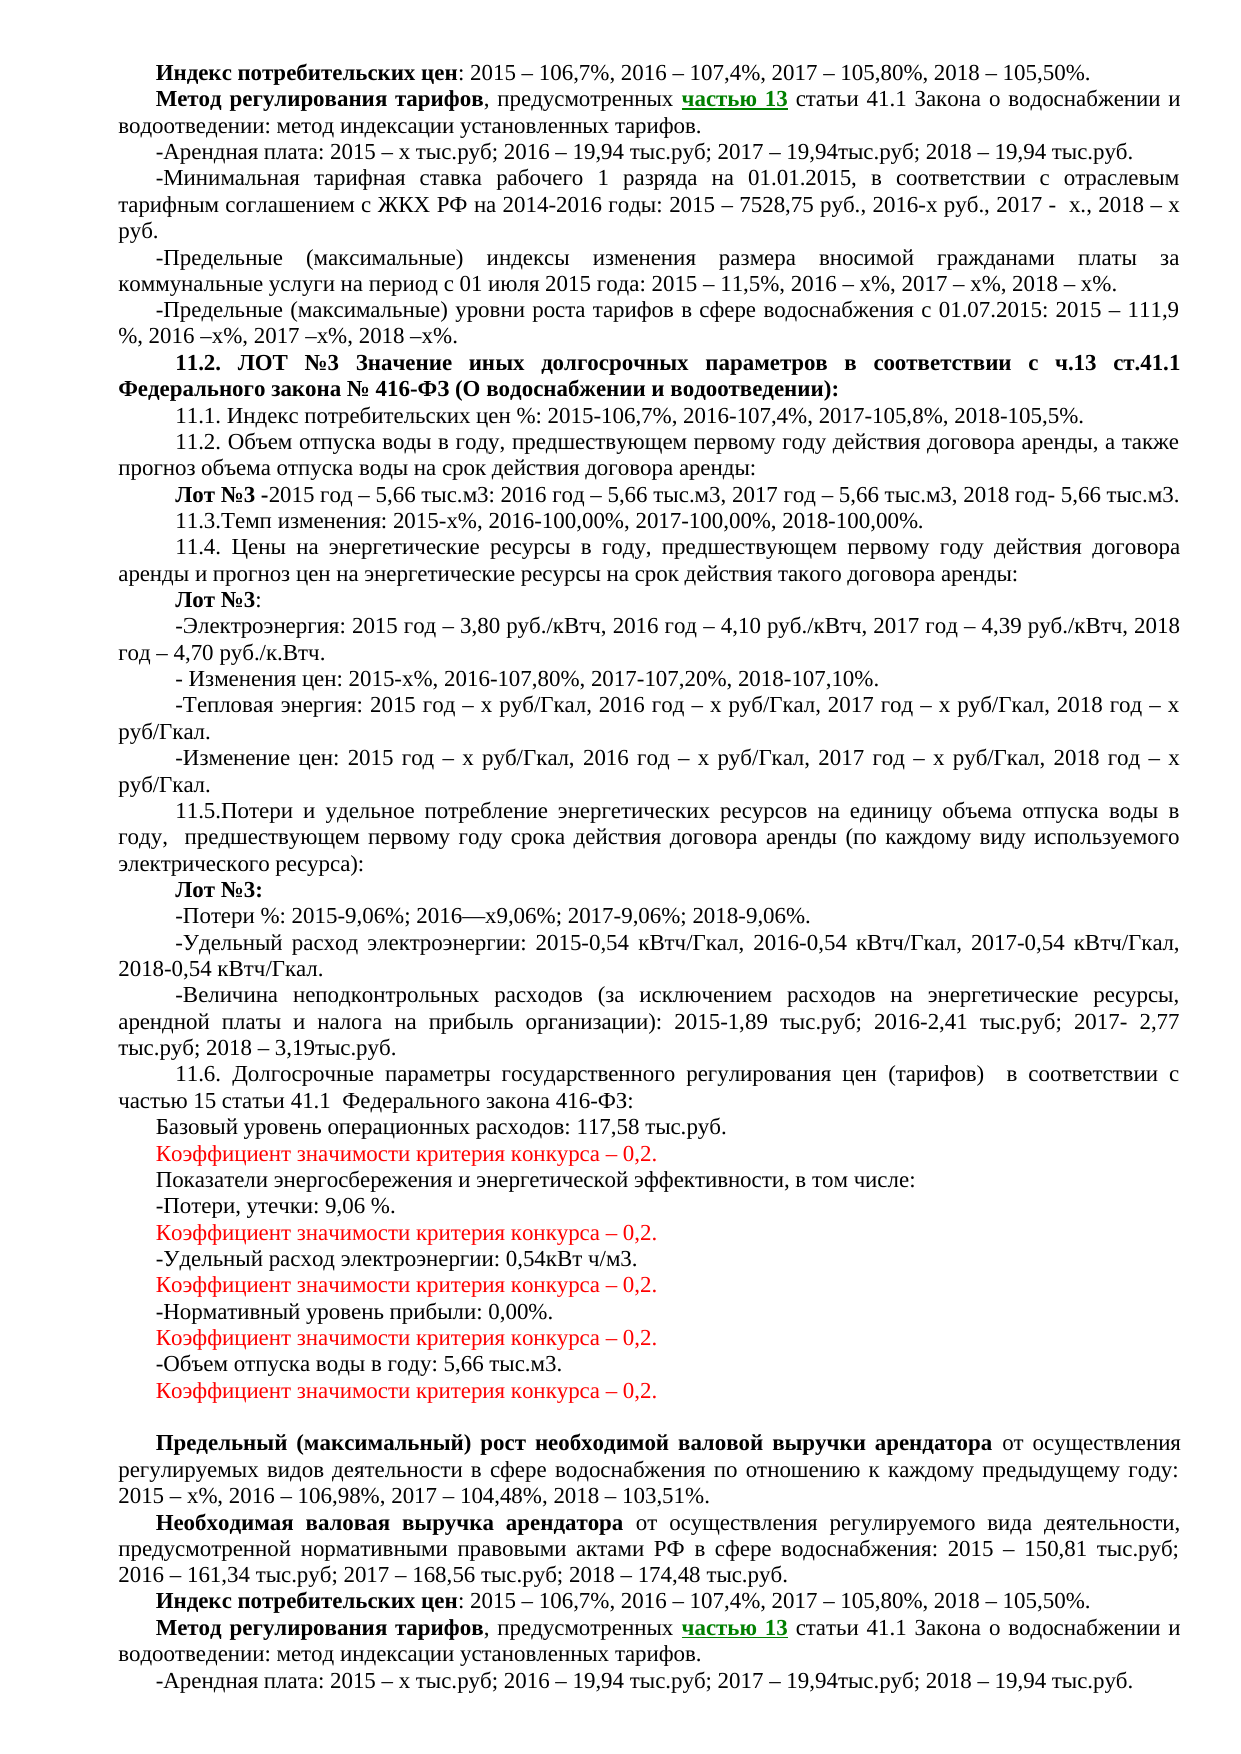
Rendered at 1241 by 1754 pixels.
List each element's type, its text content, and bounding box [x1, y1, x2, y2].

text -Удельный расход электроэнергии: 0,54кВт ч/м3. [118, 1245, 1181, 1271]
text 11.4. Цены на энергетические ресурсы в году, предшествующем первому году действия договора аренды и прогноз цен на энергетические ресурсы на срок действия такого договора аренды: [118, 533, 1181, 586]
text 11.6. Долгосрочные параметры государственного регулирования цен (тарифов) в соответствии с частью 15 статьи 41.1 Федерального закона 416-ФЗ: [118, 1061, 1181, 1113]
text -Арендная плата: 2015 – х тыс.руб; 2016 – 19,94 тыс.руб; 2017 – 19,94тыс.руб; 2018 – 19,94 тыс.руб. [118, 1667, 1181, 1693]
text -Величина неподконтрольных расходов (за исключением расходов на энергетические ресурсы, арендной платы и налога на прибыль организации): 2015-1,89 тыс.руб; 2016-2,41 тыс.руб; 2017- 2,77 тыс.руб; 2018 – 3,19тыс.руб. [118, 981, 1181, 1061]
text Предельный (максимальный) рост необходимой валовой выручки арендатора от осуществления регулируемых видов деятельности в сфере водоснабжения по отношению к каждому предыдущему году: 2015 – х%, 2016 – 106,98%, 2017 – 104,48%, 2018 – 103,51%. [118, 1429, 1181, 1508]
text 11.1. Индекс потребительских цен %: 2015-106,7%, 2016-107,4%, 2017-105,8%, 2018-105,5%. [118, 402, 1181, 428]
text Индекс потребительских цен: 2015 – 106,7%, 2016 – 107,4%, 2017 – 105,80%, 2018 – 105,50%. [118, 1588, 1181, 1614]
text Метод регулирования тарифов, предусмотренных частью 13 статьи 41.1 Закона о водоснабжении и водоотведении: метод индексации установленных тарифов. [118, 1614, 1181, 1667]
text Базовый уровень операционных расходов: 117,58 тыс.руб. [118, 1113, 1181, 1139]
text -Удельный расход электроэнергии: 2015-0,54 кВтч/Гкал, 2016-0,54 кВтч/Гкал, 2017-0,54 кВтч/Гкал, 2018-0,54 кВтч/Гкал. [118, 929, 1181, 981]
text -Минимальная тарифная ставка рабочего 1 разряда на 01.01.2015, в соответствии с отраслевым тарифным соглашением с ЖКХ РФ на 2014-2016 годы: 2015 – 7528,75 руб., 2016-х руб., 2017 - х., 2018 – х руб. [118, 164, 1181, 243]
text Коэффициент значимости критерия конкурса – 0,2. [118, 1324, 1181, 1350]
text Показатели энергосбережения и энергетической эффективности, в том числе: [118, 1166, 1181, 1192]
text -Нормативный уровень прибыли: 0,00%. [118, 1298, 1181, 1324]
text Коэффициент значимости критерия конкурса – 0,2. [118, 1139, 1181, 1166]
text Необходимая валовая выручка арендатора от осуществления регулируемого вида деятельности, предусмотренной нормативными правовыми актами РФ в сфере водоснабжения: 2015 – 150,81 тыс.руб; 2016 – 161,34 тыс.руб; 2017 – 168,56 тыс.руб; 2018 – 174,48 тыс.руб. [118, 1508, 1181, 1588]
text Лот №3 -2015 год – 5,66 тыс.м3: 2016 год – 5,66 тыс.м3, 2017 год – 5,66 тыс.м3, 2018 год- 5,66 тыс.м3. [118, 481, 1181, 507]
text -Электроэнергия: 2015 год – 3,80 руб./кВтч, 2016 год – 4,10 руб./кВтч, 2017 год – 4,39 руб./кВтч, 2018 год – 4,70 руб./к.Втч. [118, 612, 1181, 665]
text 11.2. Объем отпуска воды в году, предшествующем первому году действия договора аренды, а также прогноз объема отпуска воды на срок действия договора аренды: [118, 428, 1181, 481]
text Лот №3: [118, 586, 1181, 612]
text 11.2. ЛОТ №3 Значение иных долгосрочных параметров в соответствии с ч.13 ст.41.1 Федерального закона № 416-ФЗ (О водоснабжении и водоотведении): [118, 349, 1181, 402]
text -Арендная плата: 2015 – х тыс.руб; 2016 – 19,94 тыс.руб; 2017 – 19,94тыс.руб; 2018 – 19,94 тыс.руб. [118, 138, 1181, 164]
text Метод регулирования тарифов, предусмотренных частью 13 статьи 41.1 Закона о водоснабжении и водоотведении: метод индексации установленных тарифов. [118, 85, 1181, 138]
text -Предельные (максимальные) уровни роста тарифов в сфере водоснабжения с 01.07.2015: 2015 – 111,9 %, 2016 –х%, 2017 –х%, 2018 –х%. [118, 296, 1181, 349]
text 11.5.Потери и удельное потребление энергетических ресурсов на единицу объема отпуска воды в году, предшествующем первому году срока действия договора аренды (по каждому виду используемого электрического ресурса): [118, 797, 1181, 876]
text Лот №3: [118, 876, 1181, 902]
text -Потери, утечки: 9,06 %. [118, 1192, 1181, 1219]
text Коэффициент значимости критерия конкурса – 0,2. [118, 1377, 1181, 1403]
text -Объем отпуска воды в году: 5,66 тыс.м3. [118, 1350, 1181, 1377]
text - Изменения цен: 2015-х%, 2016-107,80%, 2017-107,20%, 2018-107,10%. [118, 665, 1181, 692]
text -Предельные (максимальные) индексы изменения размера вносимой гражданами платы за коммунальные услуги на период с 01 июля 2015 года: 2015 – 11,5%, 2016 – х%, 2017 – х%, 2018 – х%. [118, 243, 1181, 296]
text 11.3.Темп изменения: 2015-х%, 2016-100,00%, 2017-100,00%, 2018-100,00%. [118, 507, 1181, 533]
text -Потери %: 2015-9,06%; 2016—х9,06%; 2017-9,06%; 2018-9,06%. [118, 902, 1181, 929]
text -Изменение цен: 2015 год – х руб/Гкал, 2016 год – х руб/Гкал, 2017 год – х руб/Гкал, 2018 год – х руб/Гкал. [118, 744, 1181, 797]
text Индекс потребительских цен: 2015 – 106,7%, 2016 – 107,4%, 2017 – 105,80%, 2018 – 105,50%. [118, 59, 1181, 85]
text Коэффициент значимости критерия конкурса – 0,2. [118, 1219, 1181, 1245]
text Коэффициент значимости критерия конкурса – 0,2. [118, 1271, 1181, 1298]
text -Тепловая энергия: 2015 год – х руб/Гкал, 2016 год – х руб/Гкал, 2017 год – х руб/Гкал, 2018 год – х руб/Гкал. [118, 692, 1181, 744]
